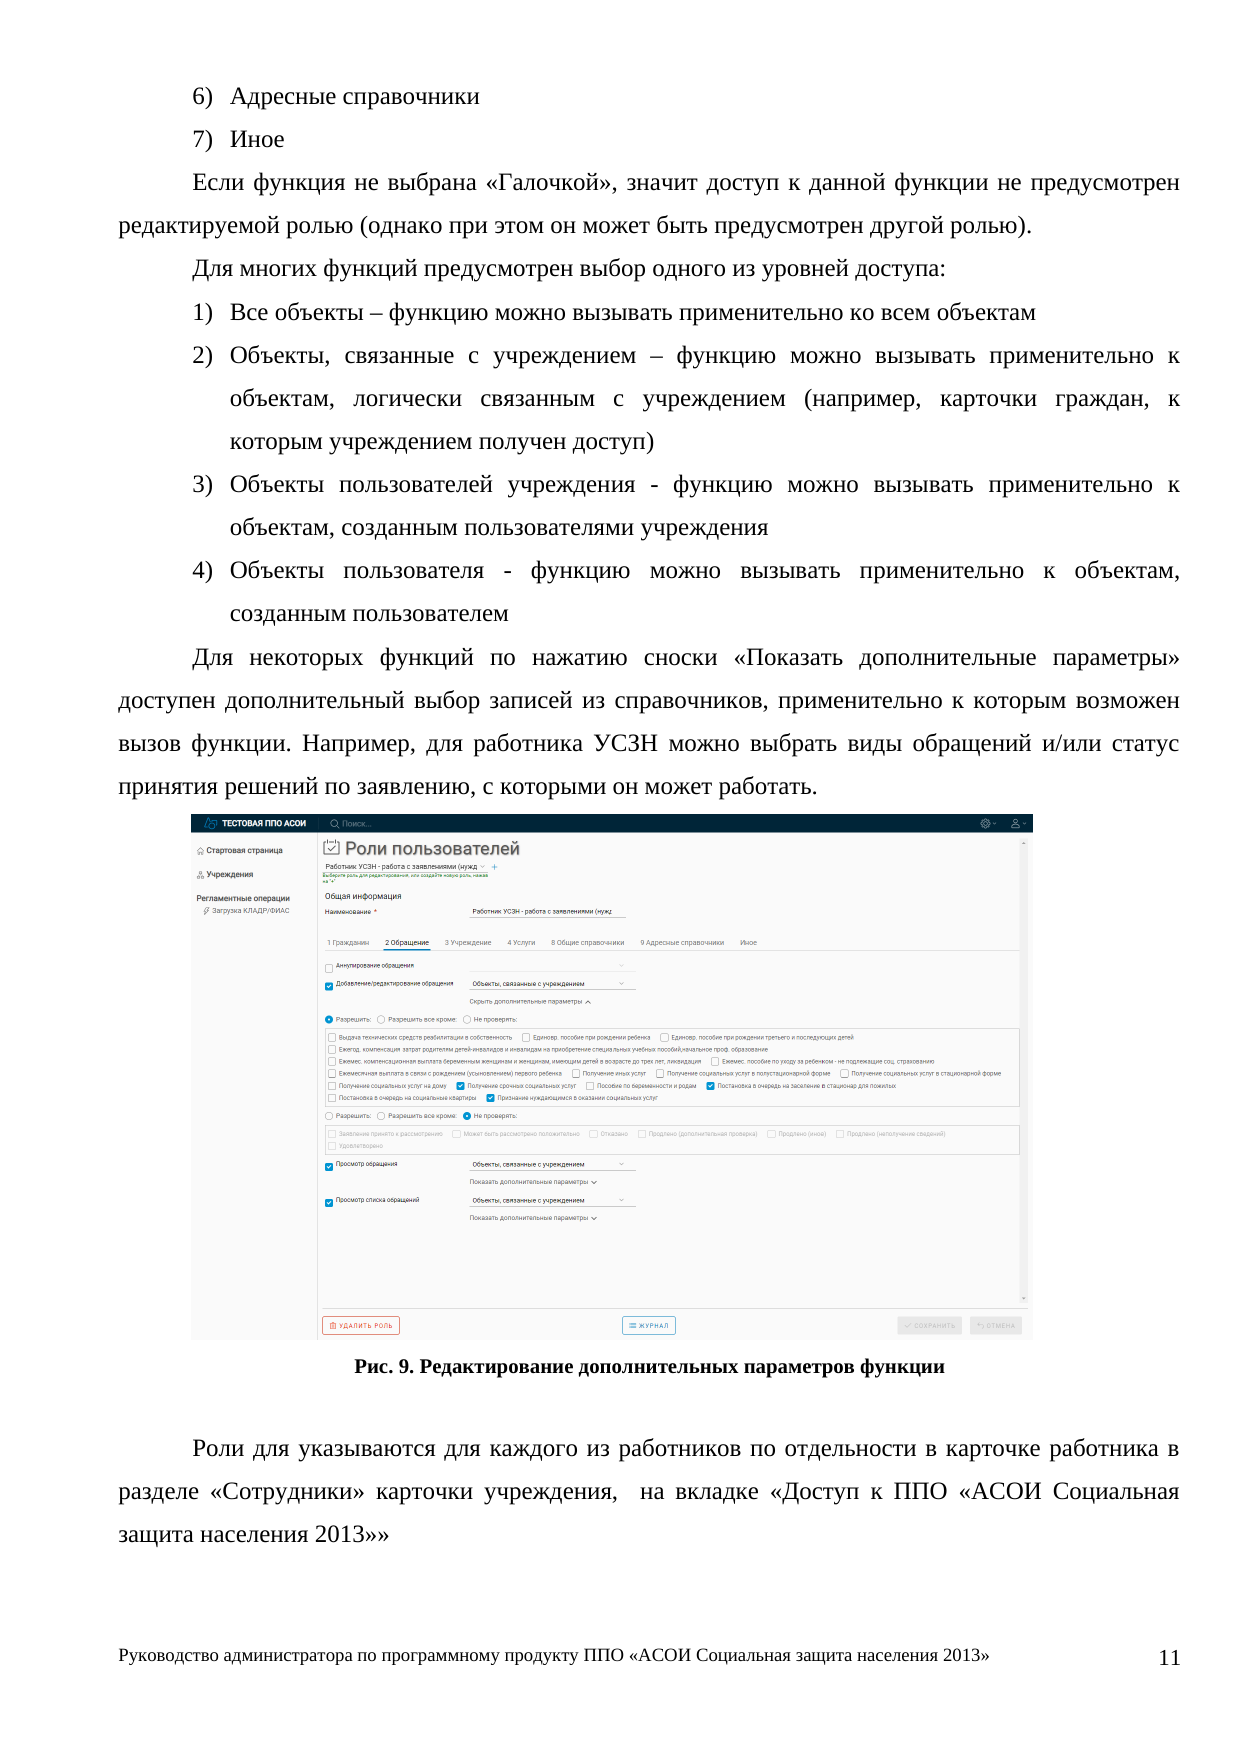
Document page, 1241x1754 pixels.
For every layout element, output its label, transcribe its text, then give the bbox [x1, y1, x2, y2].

list Адресные справочники [192, 81, 1181, 110]
text Для некоторых функций по нажатию сноски «Показать дополнительные параметры» доступен дополнительный выбор записей из справочников, применительно к которым возможен вызов функции. Например, для работника УСЗН можно выбрать виды обращений и/или статус принятия решений по заявлению, с которыми он может работать. [118, 642, 1181, 800]
picture [191, 833, 1033, 1340]
text Если функция не выбрана «Галочкой», значит доступ к данной функции не предусмотрен редактируемой ролью (однако при этом он может быть предусмотрен другой ролью). [118, 167, 1181, 239]
list Объекты пользователя - функцию можно вызывать применительно к объектам, созданным пользователем [192, 555, 1181, 627]
list Объекты пользователей учреждения - функцию можно вызывать применительно к объектам, созданным пользователями учреждения [192, 469, 1181, 541]
picture [246, 821, 262, 826]
text Роли для указываются для каждого из работников по отдельности в карточке работника в разделе «Сотрудники» карточки учреждения, на вкладке «Доступ к ППО «АСОИ Социальная защита населения 2013»» [118, 1433, 1181, 1548]
list Объекты, связанные с учреждением – функцию можно вызывать применительно к объектам, логически связанным с учреждением (например, карточки граждан, к которым учреждением получен доступ) [192, 340, 1181, 455]
list Все объекты – функцию можно вызывать применительно ко всем объектам [192, 297, 1181, 325]
picture [285, 821, 293, 826]
list Иное [192, 124, 1181, 153]
text Для многих функций предусмотрен выбор одного из уровней доступа: [118, 253, 1181, 282]
